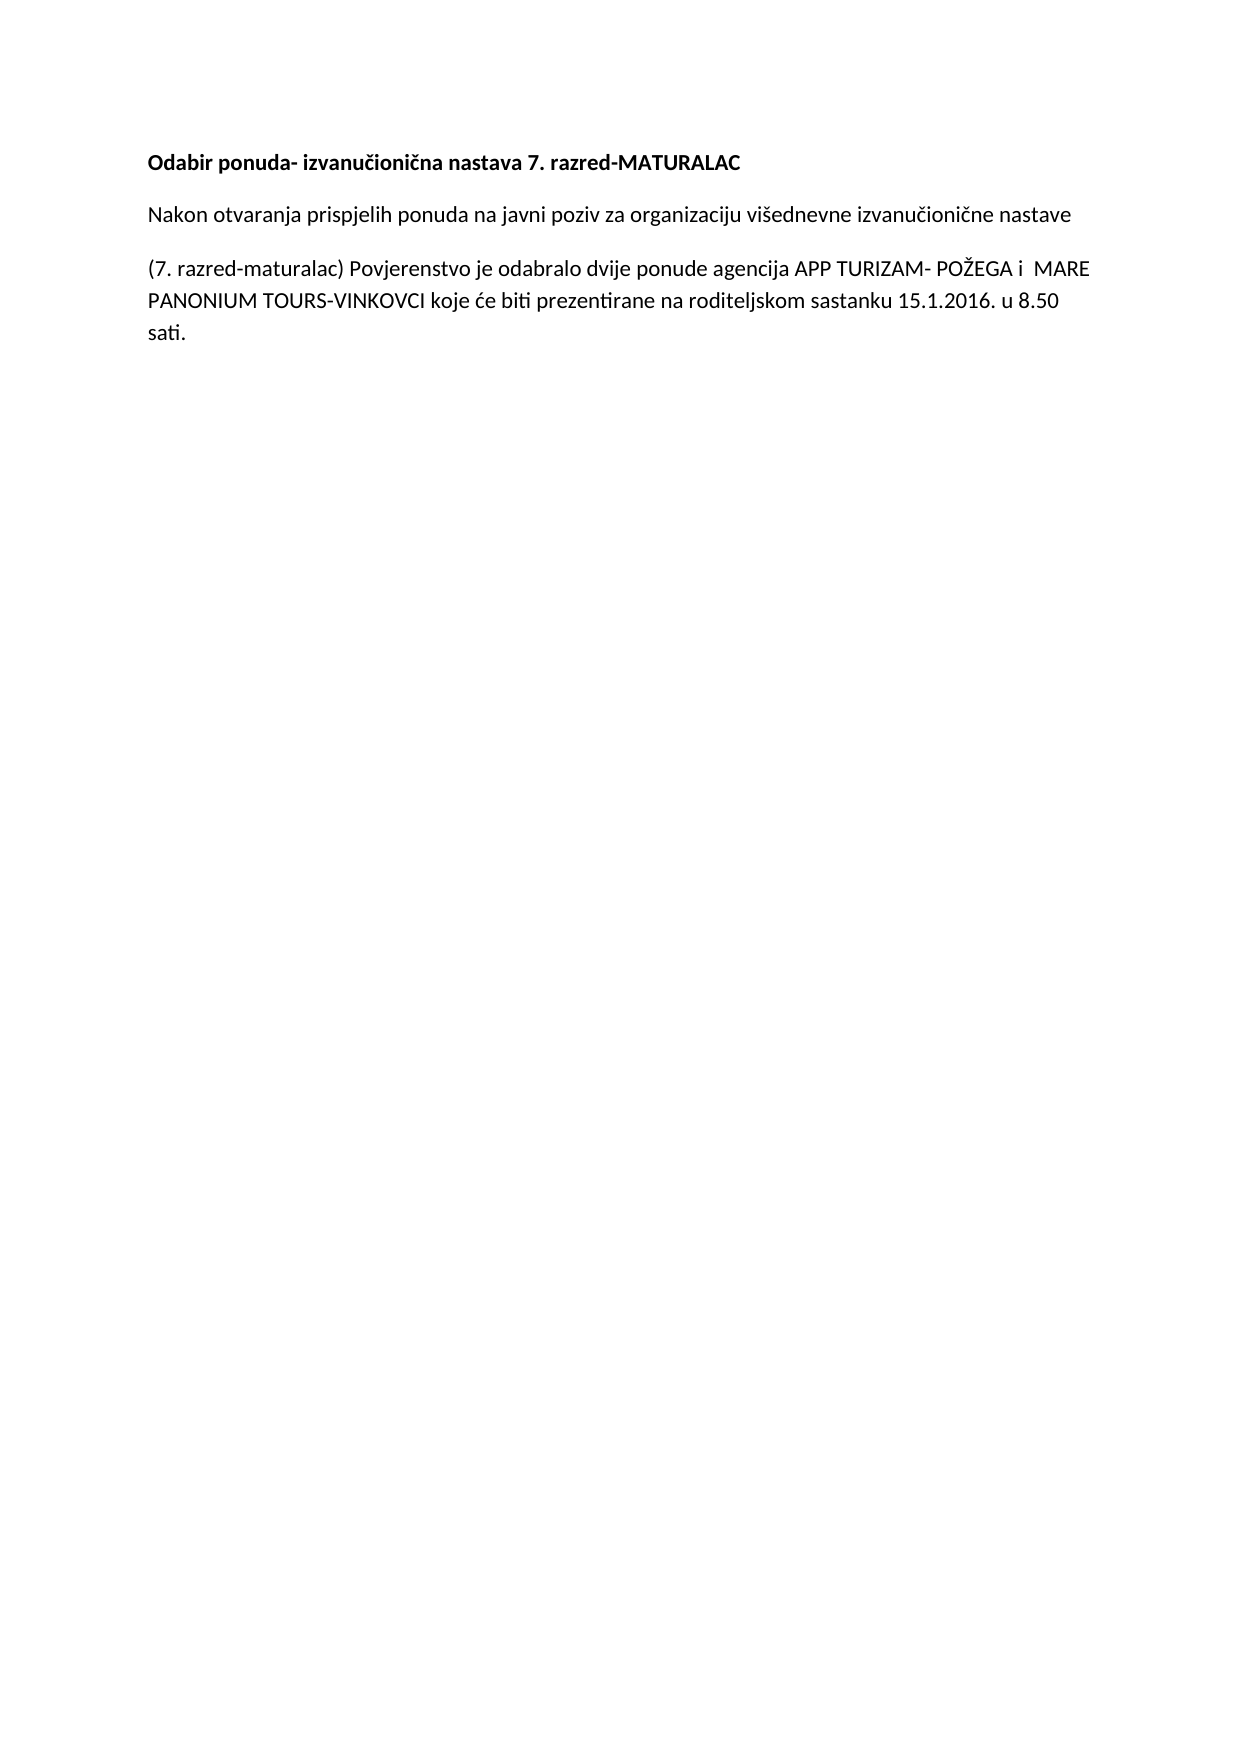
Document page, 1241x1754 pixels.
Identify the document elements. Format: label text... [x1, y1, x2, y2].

text (7. razred-maturalac) Povjerenstvo je odabralo dvije ponude agencija APP TURIZAM- POŽEGA i MARE PANONIUM TOURS-VINKOVCI koje će biti prezentirane na roditeljskom sastanku 15.1.2016. u 8.50 sati. [148, 254, 1093, 346]
text Odabir ponuda- izvanučionična nastava 7. razred-MATURALAC [148, 148, 1093, 176]
text Nakon otvaranja prispjelih ponuda na javni poziv za organizaciju višednevne izvanučionične nastave [148, 201, 1093, 229]
